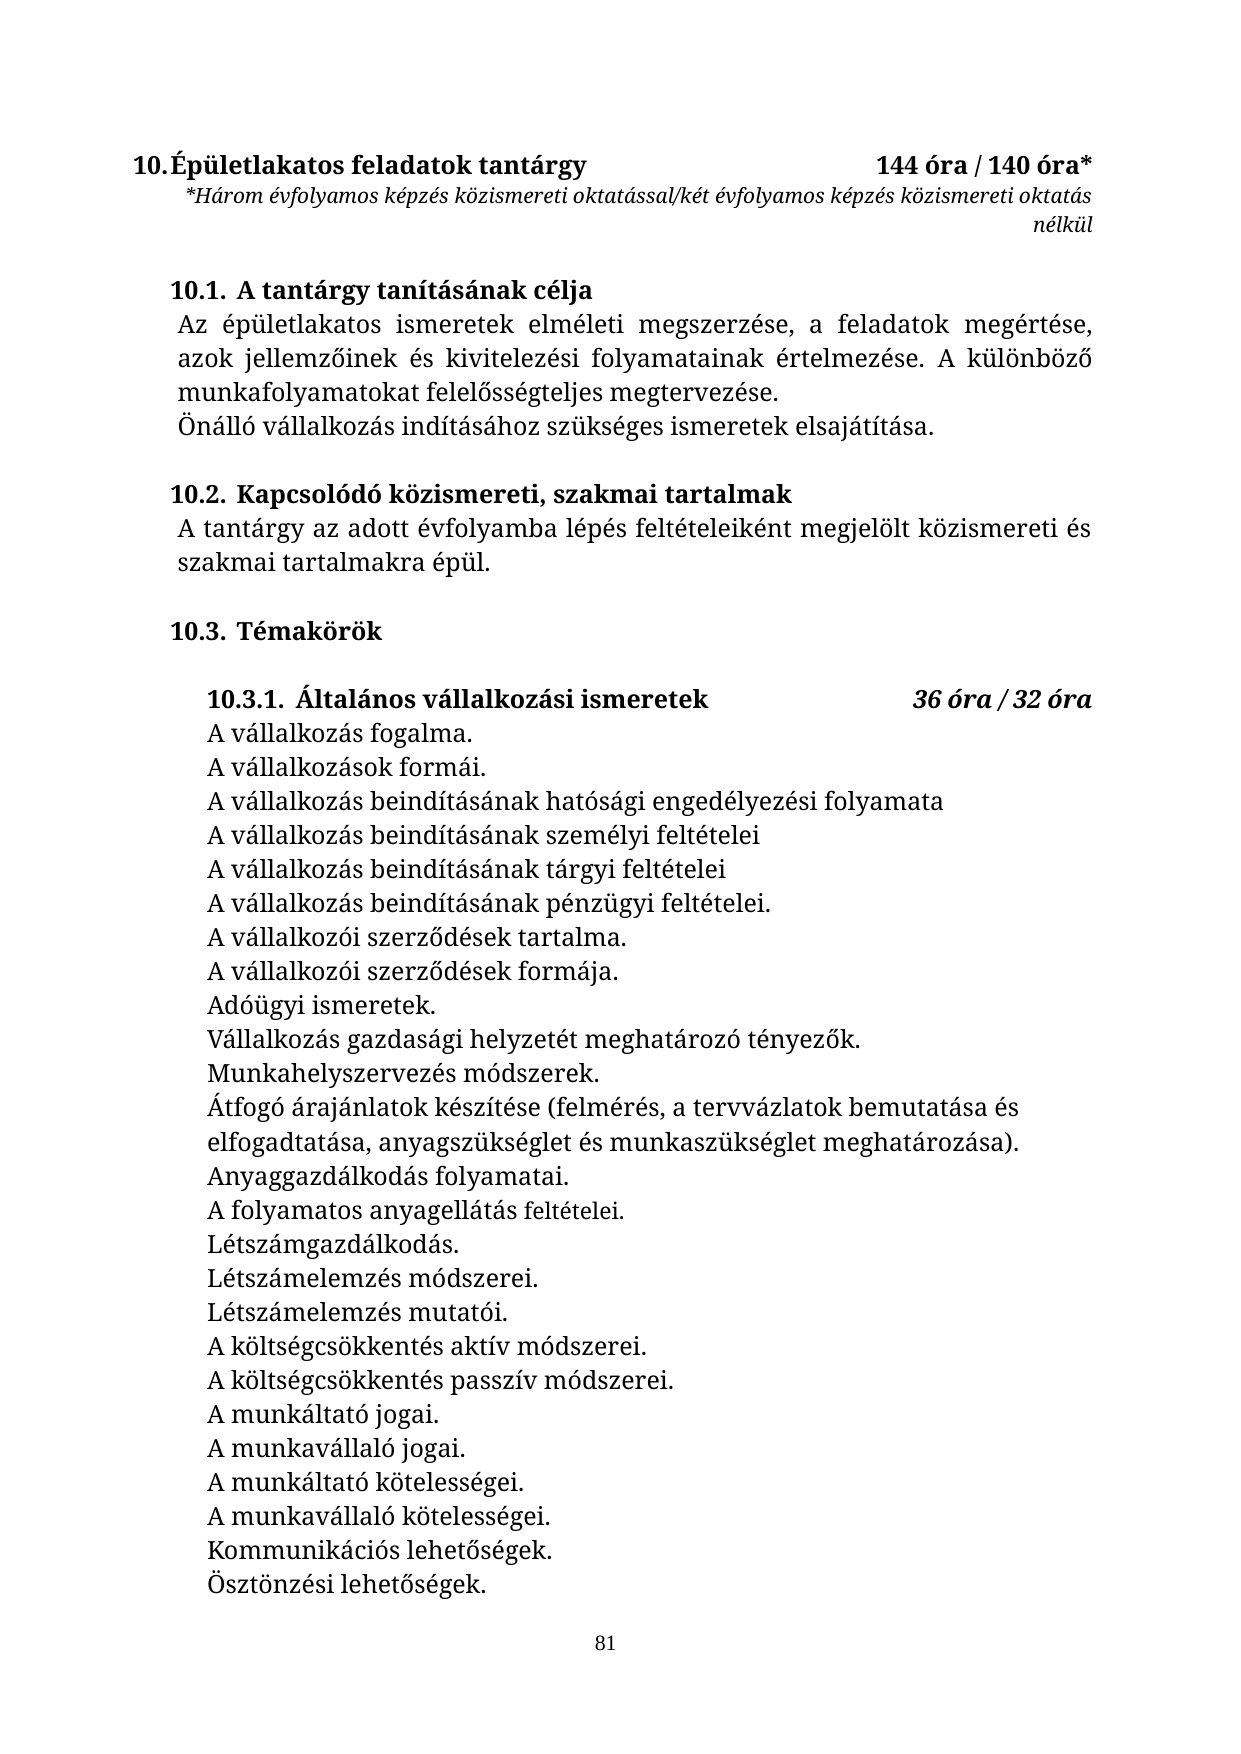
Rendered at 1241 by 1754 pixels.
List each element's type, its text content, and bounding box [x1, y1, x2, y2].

text A vállalkozás fogalma. [207, 715, 1093, 749]
list A tantárgy tanításának célja [170, 273, 1093, 307]
text Ösztönzési lehetőségek. [207, 1567, 1093, 1601]
text Létszámelemzés módszerei. [207, 1260, 1093, 1294]
list Kapcsolódó közismereti, szakmai tartalmak [170, 477, 1093, 511]
text A folyamatos anyagellátás feltételei. [207, 1192, 1093, 1226]
text Munkahelyszervezés módszerek. [207, 1056, 1093, 1090]
text Az épületlakatos ismeretek elméleti megszerzése, a feladatok megértése, azok jellemzőinek és kivitelezési folyamatainak értelmezése. A különböző munkafolyamatokat felelősségteljes megtervezése. [177, 307, 1093, 409]
text A vállalkozói szerződések tartalma. [207, 920, 1093, 954]
list Épületlakatos feladatok tantárgy 144 óra / 140 óra* [133, 148, 1093, 182]
text Vállalkozás gazdasági helyzetét meghatározó tényezők. [207, 1022, 1093, 1056]
text A költségcsökkentés aktív módszerei. [207, 1328, 1093, 1363]
text Létszámgazdálkodás. [207, 1226, 1093, 1260]
list Témakörök [170, 613, 1093, 647]
text Adóügyi ismeretek. [207, 988, 1093, 1022]
text A vállalkozások formái. [207, 749, 1093, 783]
text A vállalkozás beindításának pénzügyi feltételei. [207, 886, 1093, 920]
text A munkavállaló kötelességei. [207, 1499, 1093, 1533]
text A költségcsökkentés passzív módszerei. [207, 1363, 1093, 1397]
text Létszámelemzés mutatói. [207, 1294, 1093, 1328]
text A vállalkozás beindításának hatósági engedélyezési folyamata [207, 783, 1093, 818]
text A vállalkozás beindításának személyi feltételei [207, 818, 1093, 852]
text A munkáltató jogai. [207, 1397, 1093, 1431]
text A vállalkozás beindításának tárgyi feltételei [207, 852, 1093, 886]
text Önálló vállalkozás indításához szükséges ismeretek elsajátítása. [177, 409, 1093, 443]
list Általános vállalkozási ismeretek 36 óra / 32 óra [207, 681, 1093, 715]
text A vállalkozói szerződések formája. [207, 954, 1093, 988]
text *Három évfolyamos képzés közismereti oktatással/két évfolyamos képzés közismereti oktatás nélkül [133, 182, 1093, 238]
text Átfogó árajánlatok készítése (felmérés, a tervvázlatok bemutatása és elfogadtatása, anyagszükséglet és munkaszükséglet meghatározása). [207, 1090, 1093, 1158]
text A tantárgy az adott évfolyamba lépés feltételeiként megjelölt közismereti és szakmai tartalmakra épül. [177, 511, 1093, 579]
text Kommunikációs lehetőségek. [207, 1533, 1093, 1567]
text A munkáltató kötelességei. [207, 1465, 1093, 1499]
text Anyaggazdálkodás folyamatai. [207, 1158, 1093, 1192]
text A munkavállaló jogai. [207, 1431, 1093, 1465]
